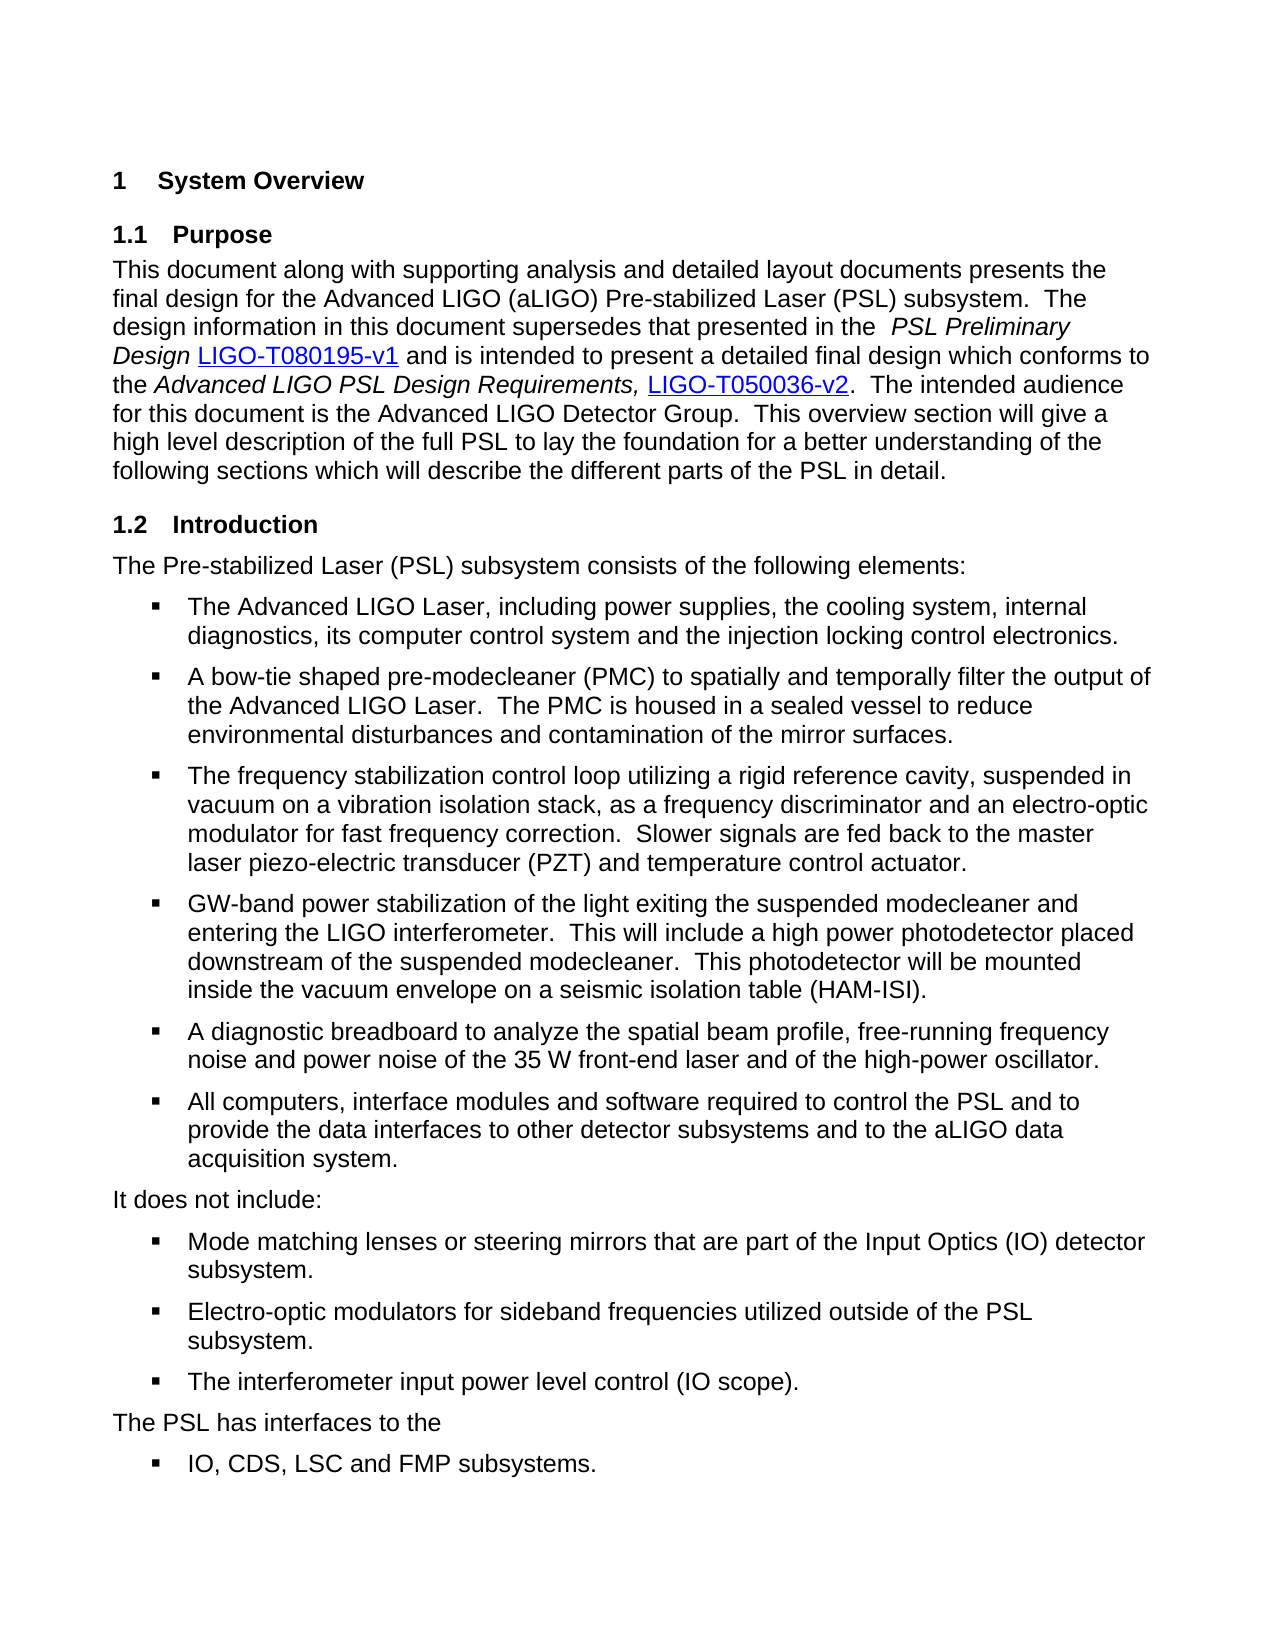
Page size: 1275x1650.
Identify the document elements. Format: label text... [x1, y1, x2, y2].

list A diagnostic breadboard to analyze the spatial beam profile, free-running frequency noise and power noise of the 35 W front-end laser and of the high-power oscillator. [150, 1016, 1153, 1074]
text It does not include: [112, 1185, 1153, 1214]
list Electro-optic modulators for sideband frequencies utilized outside of the PSL subsystem. [150, 1297, 1153, 1354]
list All computers, interface modules and software required to control the PSL and to provide the data interfaces to other detector subsystems and to the aLIGO data acquisition system. [150, 1087, 1153, 1173]
list The frequency stabilization control loop utilizing a rigid reference cavity, suspended in vacuum on a vibration isolation stack, as a frequency discriminator and an electro-optic modulator for fast frequency correction. Slower signals are fed back to the master laser piezo-electric transducer (PZT) and temperature control actuator. [150, 761, 1153, 876]
list IO, CDS, LSC and FMP subsystems. [150, 1449, 1153, 1478]
subtitle Purpose [112, 220, 1153, 248]
subtitle Introduction [112, 510, 1153, 538]
list Mode matching lenses or steering mirrors that are part of the Input Optics (IO) detector subsystem. [150, 1227, 1153, 1284]
subtitle System Overview [112, 166, 1153, 195]
list The interferometer input power level control (IO scope). [150, 1367, 1153, 1396]
text This document along with supporting analysis and detailed layout documents presents the final design for the Advanced LIGO (aLIGO) Pre-stabilized Laser (PSL) subsystem. The design information in this document supersedes that presented in the PSL Preliminary Design LIGO-T080195-v1 and is intended to present a detailed final design which conforms to the Advanced LIGO PSL Design Requirements, LIGO-T050036-v2. The intended audience for this document is the Advanced LIGO Detector Group. This overview section will give a high level description of the full PSL to lay the foundation for a better understanding of the following sections which will describe the different parts of the PSL in detail. [112, 255, 1153, 485]
list A bow-tie shaped pre-modecleaner (PMC) to spatially and temporally filter the output of the Advanced LIGO Laser. The PMC is housed in a sealed vessel to reduce environmental disturbances and contamination of the mirror surfaces. [150, 662, 1153, 749]
list GW-band power stabilization of the light exiting the suspended modecleaner and entering the LIGO interferometer. This will include a high power photodetector placed downstream of the suspended modecleaner. This photodetector will be mounted inside the vacuum envelope on a seismic isolation table (HAM-ISI). [150, 889, 1153, 1004]
list The Advanced LIGO Laser, including power supplies, the cooling system, internal diagnostics, its computer control system and the injection locking control electronics. [150, 592, 1153, 650]
text The PSL has interfaces to the [112, 1408, 1153, 1437]
text The Pre-stabilized Laser (PSL) subsystem consists of the following elements: [112, 551, 1153, 580]
